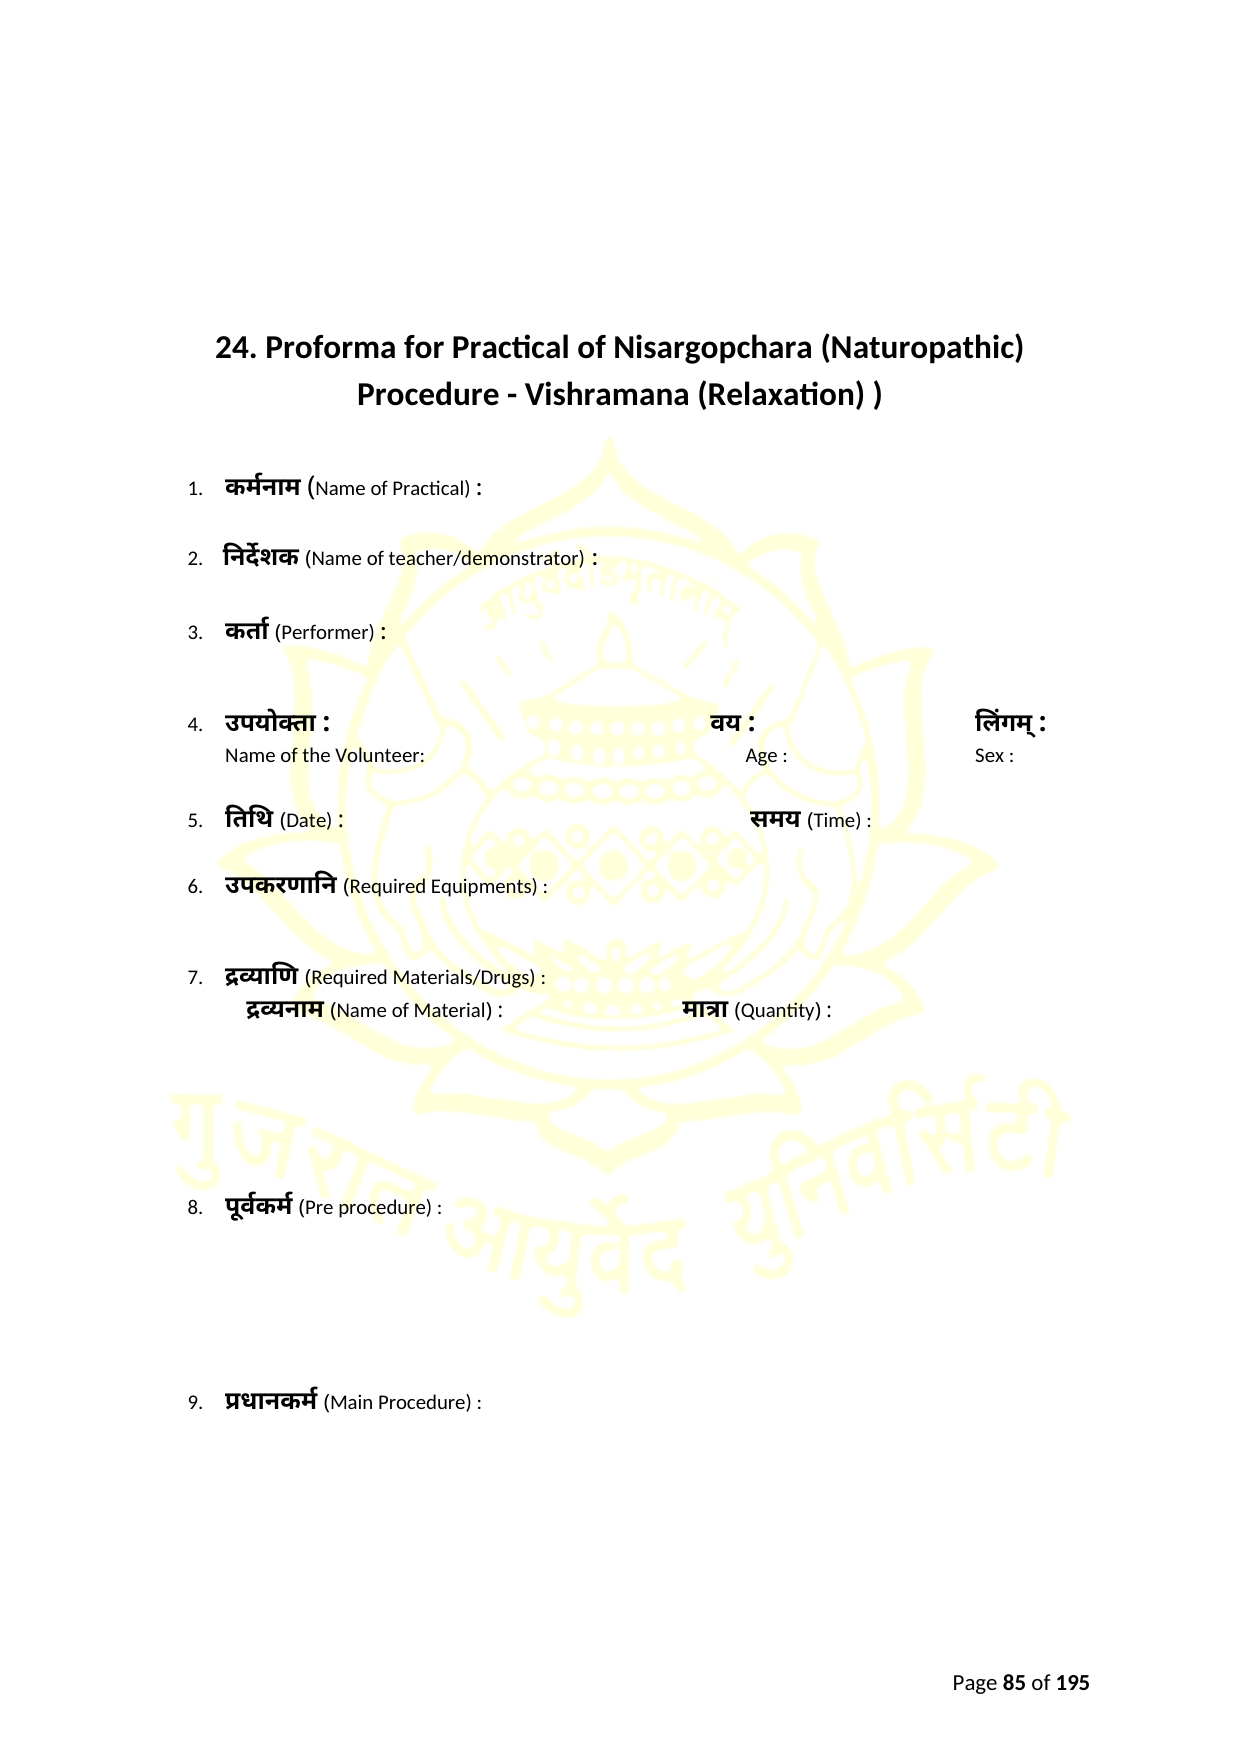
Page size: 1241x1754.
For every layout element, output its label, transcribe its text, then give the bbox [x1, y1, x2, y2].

list कर्मनाम (Name of Practical) : [187, 467, 1090, 506]
list तिथि (Date) : समय (Time) : [187, 803, 1090, 838]
list प्रधानकर्म (Main Procedure) : [187, 1383, 1090, 1420]
list उपकरणानि (Required Equipments) : [187, 871, 1090, 903]
list पूर्वकर्म (Pre procedure) : [187, 1188, 1090, 1224]
list कर्ता (Performer) : [187, 613, 1090, 649]
text द्रव्यनाम (Name of Material) : मात्रा (Quantity) : [150, 995, 1090, 1027]
text 24. Proforma for Practical of Nisargopchara (Naturopathic) Procedure - Vishramana (Relaxation) ) [150, 326, 1090, 414]
text Name of the Volunteer: Age : Sex : [150, 742, 1090, 767]
list निर्देशक (Name of teacher/demonstrator) : [187, 539, 1090, 575]
list द्रव्याणि (Required Materials/Drugs) : [187, 962, 1090, 995]
list उपयोक्ता : वय : लिंगम् : [187, 703, 1090, 742]
